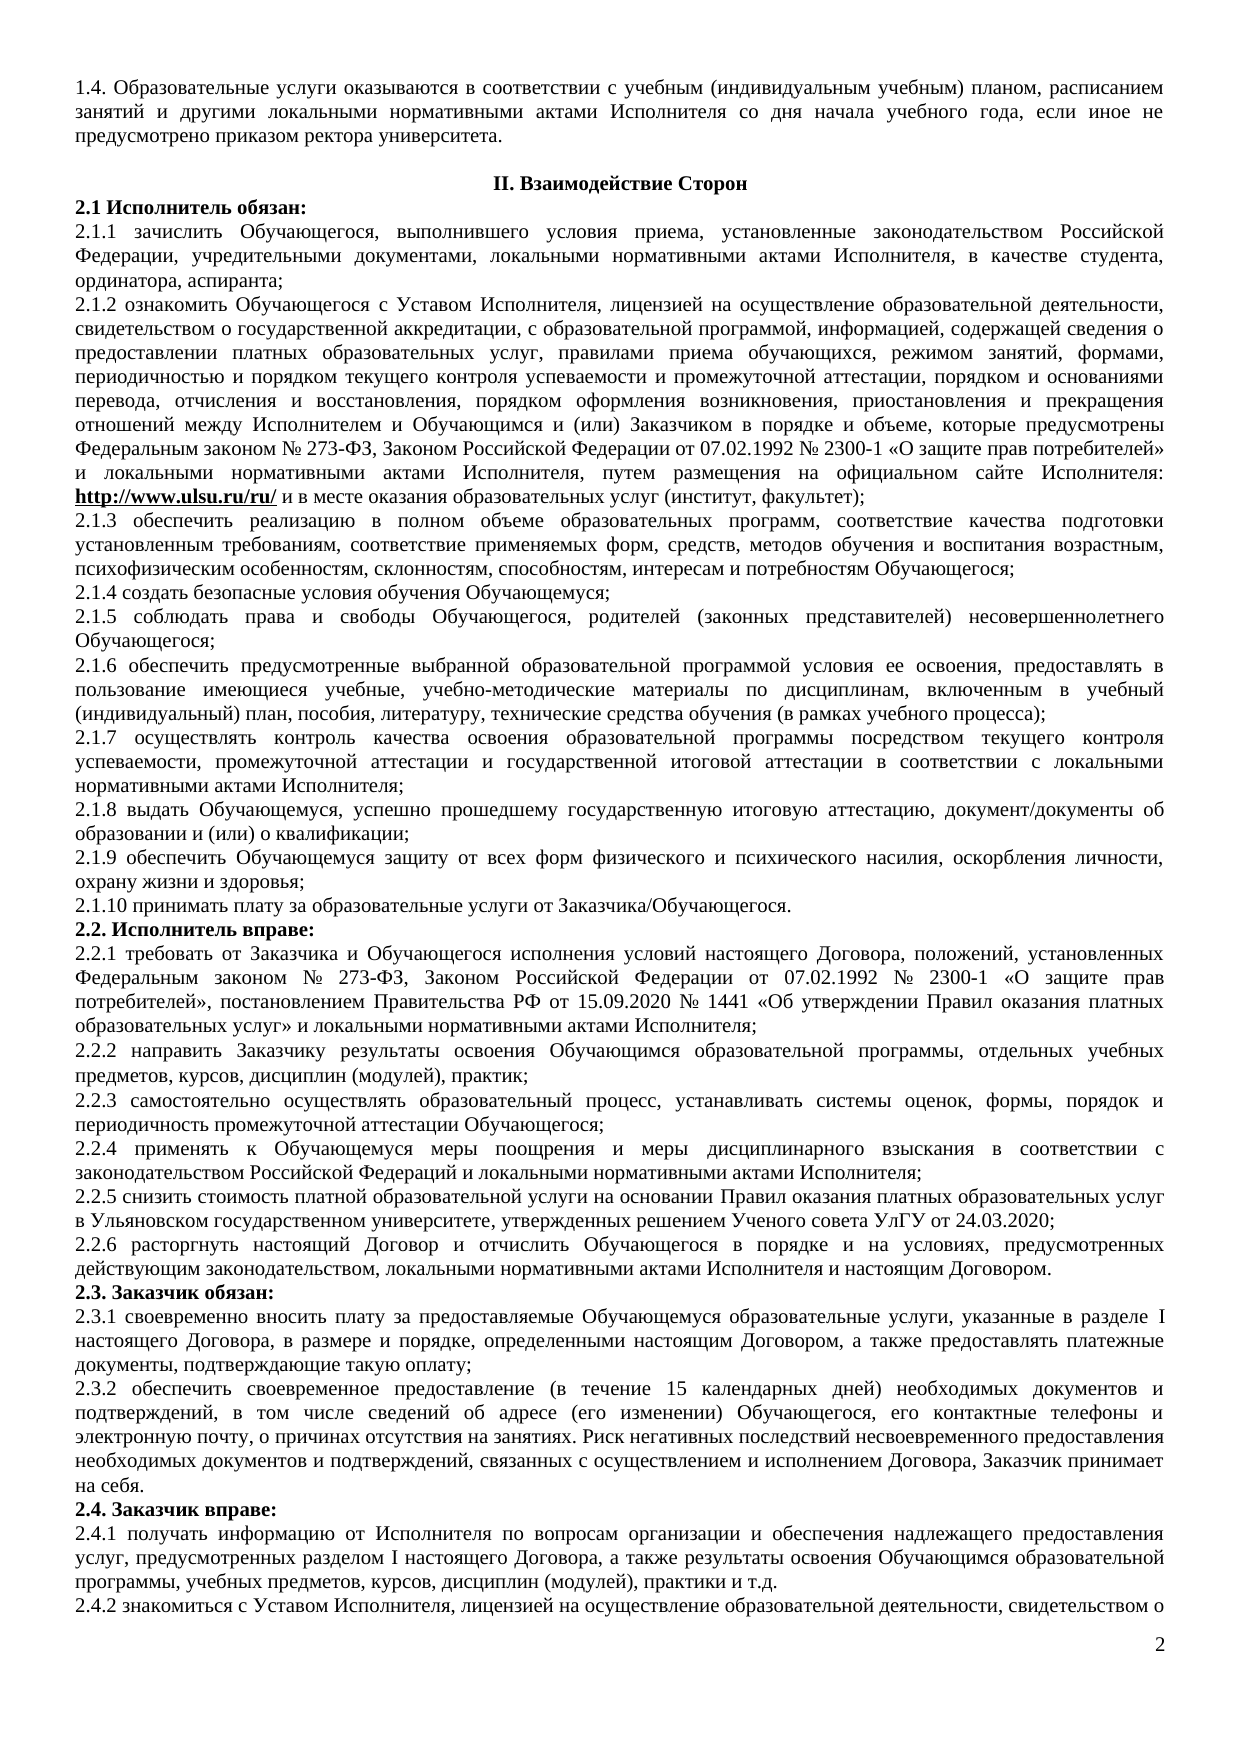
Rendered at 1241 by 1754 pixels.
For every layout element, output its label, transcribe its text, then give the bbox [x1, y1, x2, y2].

text 2.1.1 зачислить Обучающегося, выполнившего условия приема, установленные законодательством Российской Федерации, учредительными документами, локальными нормативными актами Исполнителя, в качестве студента, ординатора, аспиранта; [75, 219, 1165, 292]
text 2.1 Исполнитель обязан: [75, 195, 1165, 219]
text 2.3.2 обеспечить своевременное предоставление (в течение 15 календарных дней) необходимых документов и подтверждений, в том числе сведений об адресе (его изменении) Обучающегося, его контактные телефоны и электронную почту, о причинах отсутствия на занятиях. Риск негативных последствий несвоевременного предоставления необходимых документов и подтверждений, связанных с осуществлением и исполнением Договора, Заказчик принимает на себя. [75, 1376, 1165, 1497]
text 2.1.7 осуществлять контроль качества освоения образовательной программы посредством текущего контроля успеваемости, промежуточной аттестации и государственной итоговой аттестации в соответствии с локальными нормативными актами Исполнителя; [75, 725, 1165, 797]
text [75, 1593, 1165, 1617]
text 2.1.9 обеспечить Обучающемуся защиту от всех форм физического и психического насилия, оскорбления личности, охрану жизни и здоровья; [75, 845, 1165, 893]
text 2.3. Заказчик обязан: [75, 1280, 1165, 1304]
text 2.2.3 самостоятельно осуществлять образовательный процесс, устанавливать системы оценок, формы, порядок и периодичность промежуточной аттестации Обучающегося; [75, 1087, 1165, 1136]
text 2.2.1 требовать от Заказчика и Обучающегося исполнения условий настоящего Договора, положений, установленных Федеральным законом № 273-ФЗ, Законом Российской Федерации от 07.02.1992 № 2300-1 «О защите прав потребителей», постановлением Правительства РФ от 15.09.2020 № 1441 «Об утверждении Правил оказания платных образовательных услуг» и локальными нормативными актами Исполнителя; [75, 941, 1165, 1037]
text 2.2.2 направить Заказчику результаты освоения Обучающимся образовательной программы, отдельных учебных предметов, курсов, дисциплин (модулей), практик; [75, 1037, 1165, 1087]
text 2.2.4 применять к Обучающемуся меры поощрения и меры дисциплинарного взыскания в соответствии с законодательством Российской Федераций и локальными нормативными актами Исполнителя; [75, 1136, 1165, 1184]
text 2.3.1 своевременно вносить плату за предоставляемые Обучающемуся образовательные услуги, указанные в разделе I настоящего Договора, в размере и порядке, определенными настоящим Договором, а также предоставлять платежные документы, подтверждающие такую оплату; [75, 1304, 1165, 1376]
text 2.4. Заказчик вправе: [75, 1497, 1165, 1521]
text 2.4.1 получать информацию от Исполнителя по вопросам организации и обеспечения надлежащего предоставления услуг, предусмотренных разделом I настоящего Договора, а также результаты освоения Обучающимся образовательной программы, учебных предметов, курсов, дисциплин (модулей), практики и т.д. [75, 1521, 1165, 1593]
text 2.1.10 принимать плату за образовательные услуги от Заказчика/Обучающегося. [75, 893, 1165, 917]
text 2.2.6 расторгнуть настоящий Договор и отчислить Обучающегося в порядке и на условиях, предусмотренных действующим законодательством, локальными нормативными актами Исполнителя и настоящим Договором. [75, 1232, 1165, 1280]
text 2.2. Исполнитель вправе: [75, 917, 1165, 941]
text 1.4. Образовательные услуги оказываются в соответствии с учебным (индивидуальным учебным) планом, расписанием занятий и другими локальными нормативными актами Исполнителя со дня начала учебного года, если иное не предусмотрено приказом ректора университета. [75, 75, 1165, 147]
text 2.1.3 обеспечить реализацию в полном объеме образовательных программ, соответствие качества подготовки установленным требованиям, соответствие применяемых форм, средств, методов обучения и воспитания возрастным, психофизическим особенностям, склонностям, способностям, интересам и потребностям Обучающегося; [75, 508, 1165, 580]
text 2.1.8 выдать Обучающемуся, успешно прошедшему государственную итоговую аттестацию, документ/документы об образовании и (или) о квалификации; [75, 797, 1165, 845]
text 2.1.5 соблюдать права и свободы Обучающегося, родителей (законных представителей) несовершеннолетнего Обучающегося; [75, 604, 1165, 652]
text 2.1.4 создать безопасные условия обучения Обучающемуся; [75, 580, 1165, 604]
text 2.1.2 ознакомить Обучающегося с Уставом Исполнителя, лицензией на осуществление образовательной деятельности, свидетельством о государственной аккредитации, с образовательной программой, информацией, содержащей сведения о предоставлении платных образовательных услуг, правилами приема обучающихся, режимом занятий, формами, периодичностью и порядком текущего контроля успеваемости и промежуточной аттестации, порядком и основаниями перевода, отчисления и восстановления, порядком оформления возникновения, приостановления и прекращения отношений между Исполнителем и Обучающимся и (или) Заказчиком в порядке и объеме, которые предусмотрены Федеральным законом № 273-ФЗ, Законом Российской Федерации от 07.02.1992 № 2300-1 «О защите прав потребителей» и локальными нормативными актами Исполнителя, путем размещения на официальном сайте Исполнителя: http://www.ulsu.ru/ru/ и в месте оказания образовательных услуг (институт, факультет); [75, 292, 1165, 508]
text 2.2.5 снизить стоимость платной образовательной услуги на основании Правил оказания платных образовательных услуг в Ульяновском государственном университете, утвержденных решением Ученого совета УлГУ от 24.03.2020; [75, 1184, 1165, 1232]
text 2.1.6 обеспечить предусмотренные выбранной образовательной программой условия ее освоения, предоставлять в пользование имеющиеся учебные, учебно-методические материалы по дисциплинам, включенным в учебный (индивидуальный) план, пособия, литературу, технические средства обучения (в рамках учебного процесса); [75, 652, 1165, 725]
text II. Взаимодействие Сторон [75, 171, 1165, 195]
